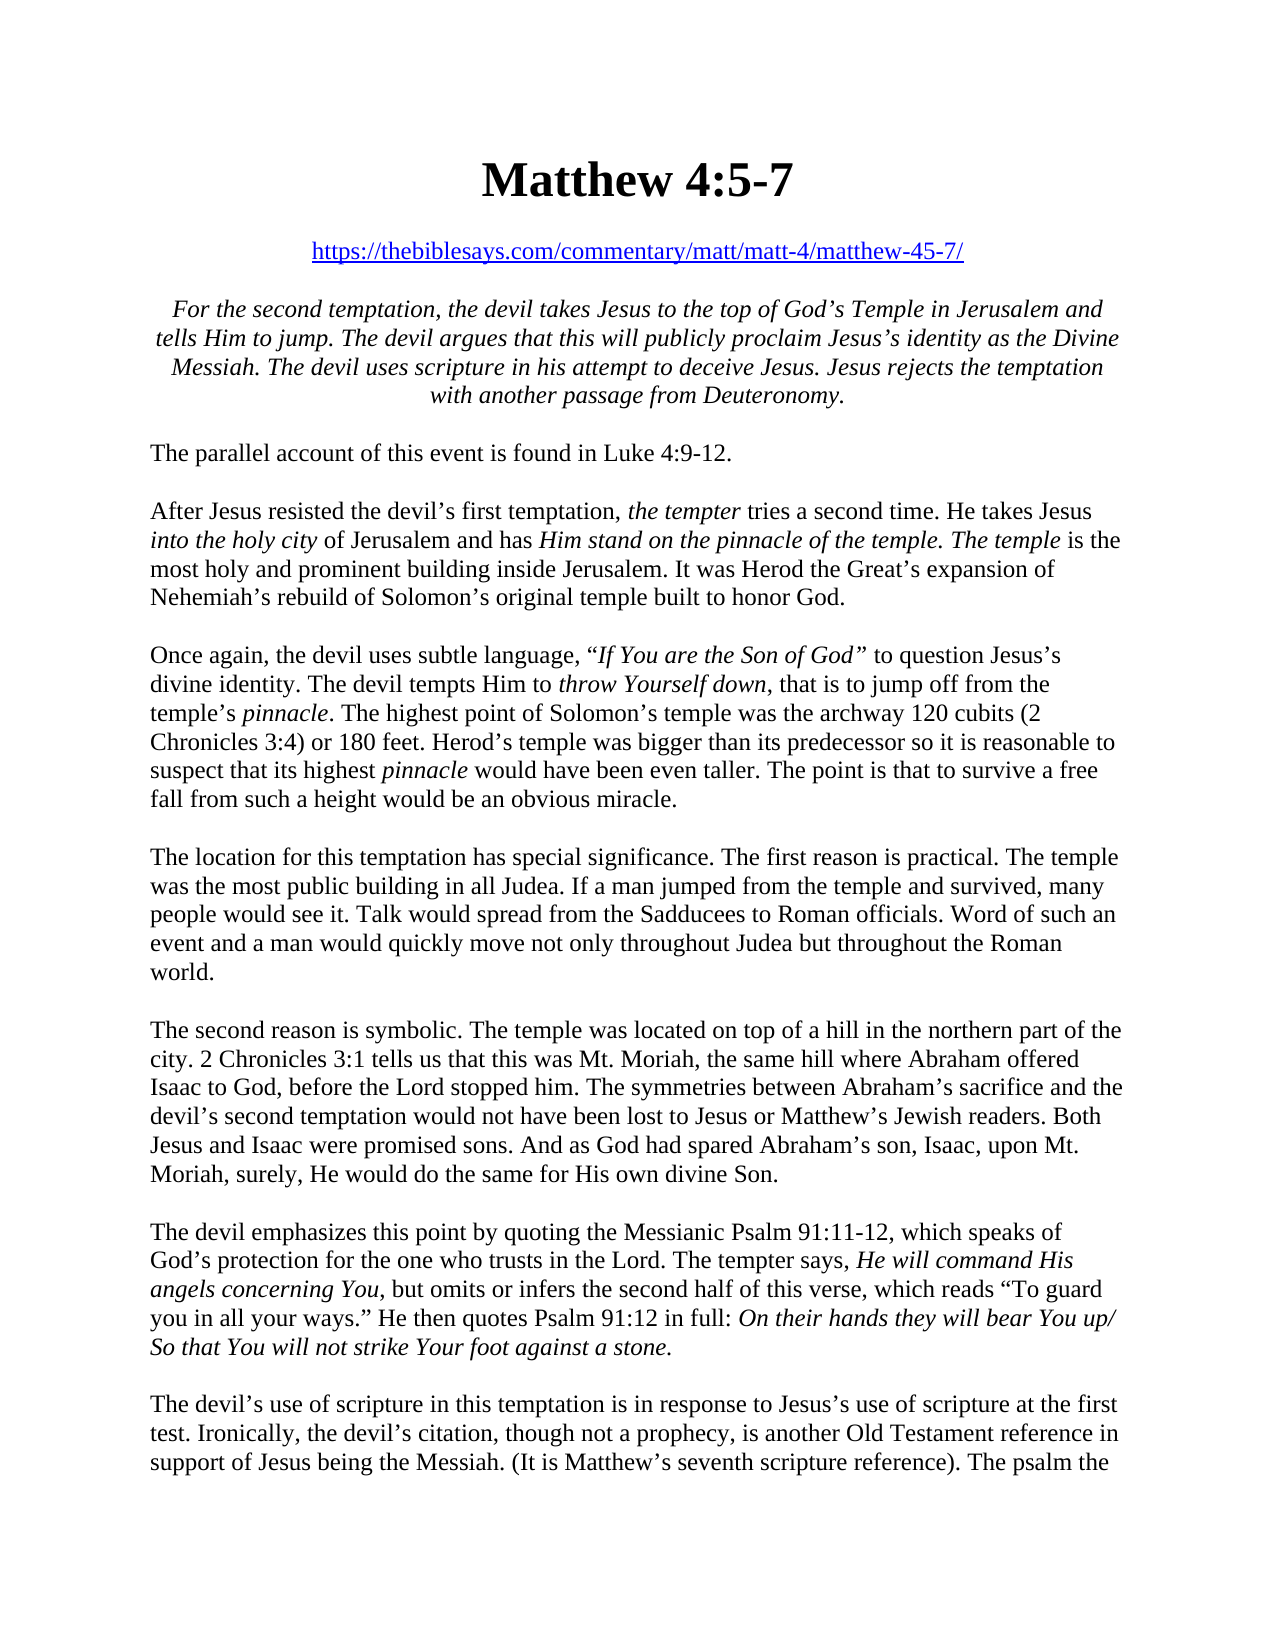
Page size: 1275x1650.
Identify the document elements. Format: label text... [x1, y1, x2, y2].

text After Jesus resisted the devil’s first temptation, the tempter tries a second time. He takes Jesus into the holy city of Jerusalem and has Him stand on the pinnacle of the temple. The temple is the most holy and prominent building inside Jerusalem. It was Herod the Great’s expansion of Nehemiah’s rebuild of Solomon’s original temple built to honor God. [150, 496, 1125, 611]
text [150, 1389, 1125, 1476]
text The parallel account of this event is found in Luke 4:9-12. [150, 438, 1125, 467]
text The location for this temptation has special significance. The first reason is practical. The temple was the most public building in all Judea. If a man jumped from the temple and survived, many people would see it. Talk would spread from the Sadducees to Roman officials. Word of such an event and a man would quickly move not only throughout Judea but throughout the Roman world. [150, 842, 1125, 986]
text The devil emphasizes this point by quoting the Messianic Psalm 91:11-12, which speaks of God’s protection for the one who trusts in the Lord. The tempter says, He will command His angels concerning You, but omits or infers the second half of this verse, which reads “To guard you in all your ways.” He then quotes Psalm 91:12 in full: On their hands they will bear You up/ So that You will not strike Your foot against a stone. [150, 1217, 1125, 1360]
text Matthew 4:5-7 [150, 150, 1125, 207]
text Once again, the devil uses subtle language, “If You are the Son of God” to question Jesus’s divine identity. The devil tempts Him to throw Yourself down, that is to jump off from the temple’s pinnacle. The highest point of Solomon’s temple was the archway 120 cubits (2 Chronicles 3:4) or 180 feet. Herod’s temple was bigger than its predecessor so it is reasonable to suspect that its highest pinnacle would have been even taller. The point is that to survive a free fall from such a height would be an obvious miracle. [150, 640, 1125, 813]
text The second reason is symbolic. The temple was located on top of a hill in the northern part of the city. 2 Chronicles 3:1 tells us that this was Mt. Moriah, the same hill where Abraham offered Isaac to God, before the Lord stopped him. The symmetries between Abraham’s sacrifice and the devil’s second temptation would not have been lost to Jesus or Matthew’s Jewish readers. Both Jesus and Isaac were promised sons. And as God had spared Abraham’s son, Isaac, upon Mt. Moriah, surely, He would do the same for His own divine Son. [150, 1015, 1125, 1187]
text https://thebiblesays.com/commentary/matt/matt-4/matthew-45-7/ [150, 236, 1125, 265]
text For the second temptation, the devil takes Jesus to the top of God’s Temple in Jerusalem and tells Him to jump. The devil argues that this will publicly proclaim Jesus’s identity as the Divine Messiah. The devil uses scripture in his attempt to deceive Jesus. Jesus rejects the temptation with another passage from Deuteronomy. [150, 294, 1125, 409]
